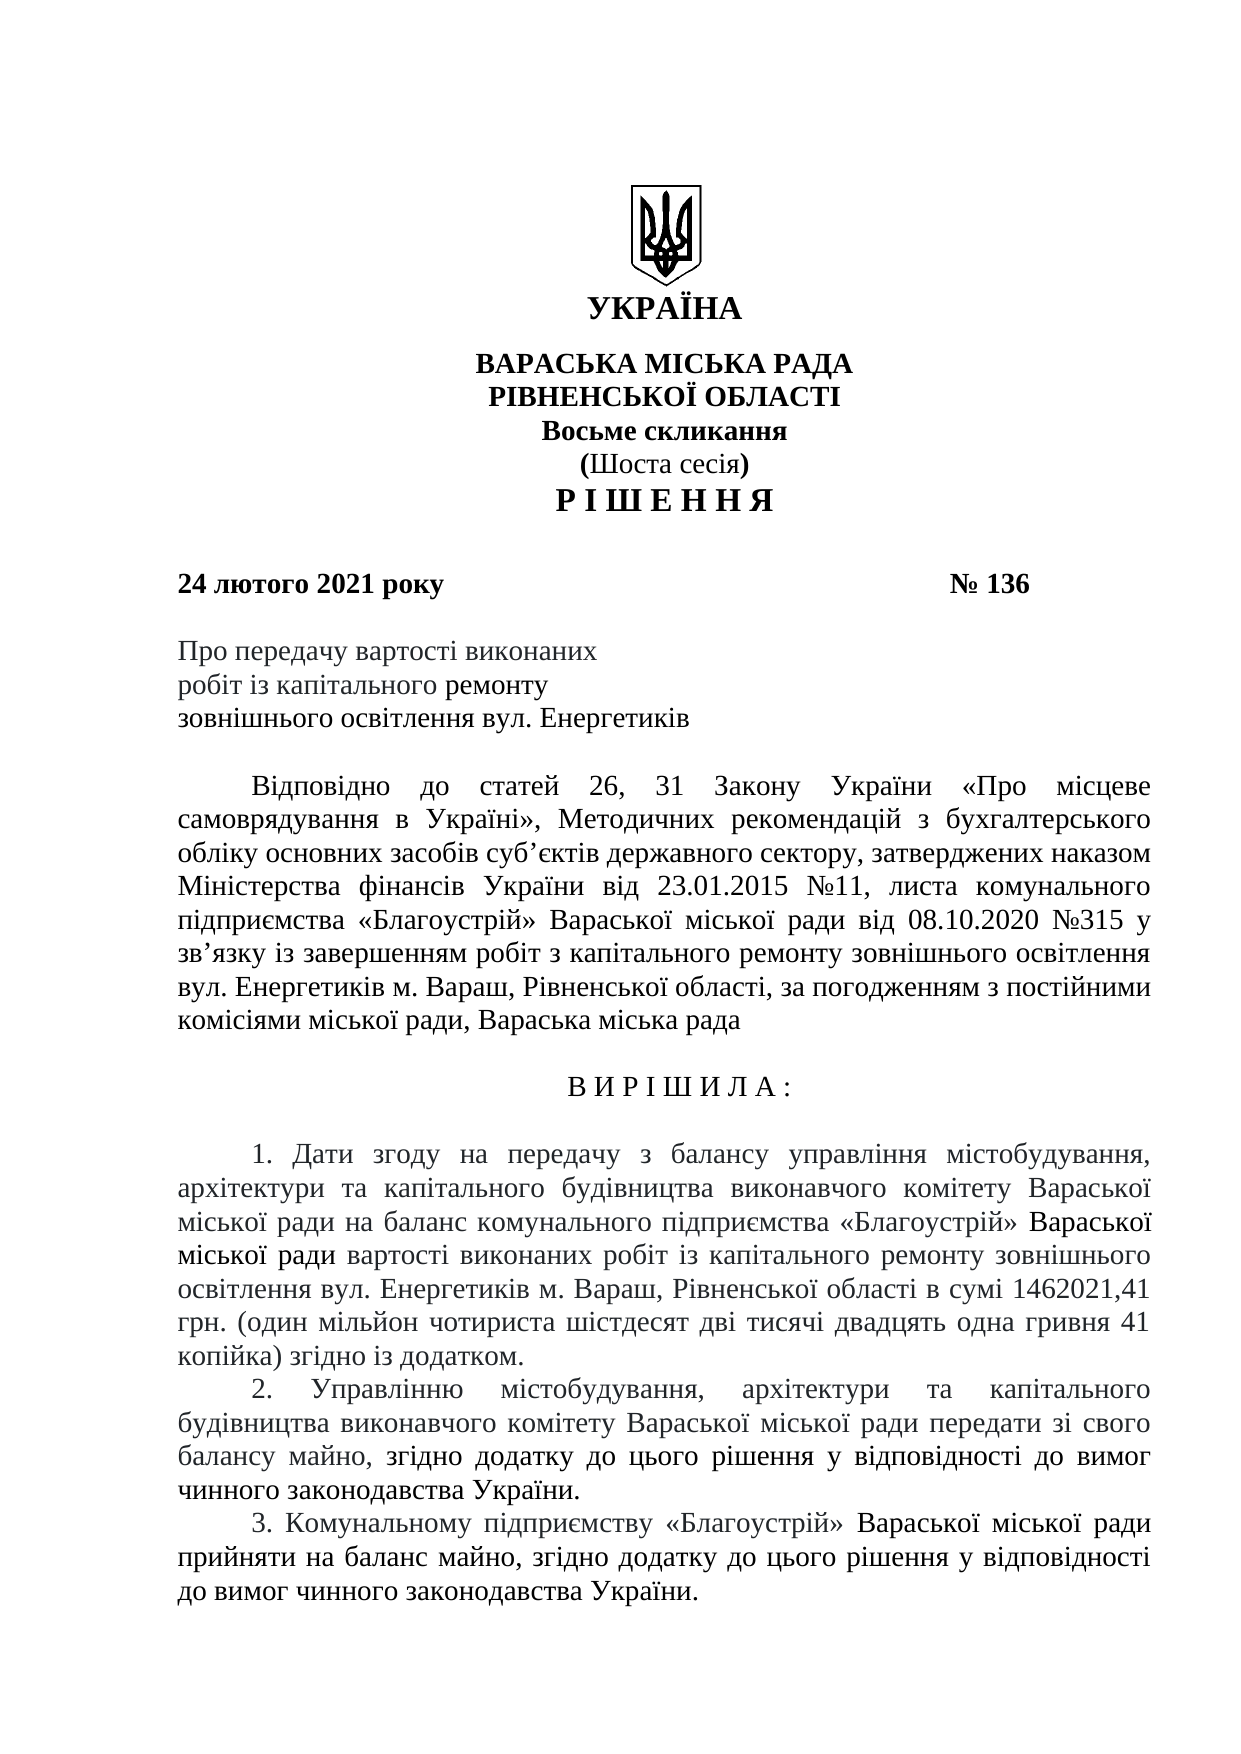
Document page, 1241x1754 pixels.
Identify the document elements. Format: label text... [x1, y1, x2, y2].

text зовнішнього освітлення вул. Енергетиків [177, 701, 1152, 734]
text 24 лютого 2021 року № 136 [177, 566, 1152, 600]
text Восьме скликання [177, 413, 1152, 447]
text Про передачу вартості виконаних [177, 633, 1152, 667]
text В И Р І Ш И Л А : [177, 1069, 1152, 1103]
text Відповідно до статей 26, 31 Закону України «Про місцеве самоврядування в Україні», Методичних рекомендацій з бухгалтерського обліку основних засобів суб’єктів державного сектору, затверджених наказом Міністерства фінансів України від 23.01.2015 №11, листа комунального підприємства «Благоустрій» Вараської міської ради від 08.10.2020 №315 у зв’язку із завершенням робіт з капітального ремонту зовнішнього освітлення вул. Енергетиків м. Вараш, Рівненської області, за погодженням з постійними комісіями міської ради, Вараська міська рада [177, 768, 1152, 1036]
text 3. Комунальному підприємству «Благоустрій» Вараської міської ради прийняти на баланс майно, згідно додатку до цього рішення у відповідності до вимог чинного законодавства України. [177, 1506, 1152, 1606]
picture [626, 180, 703, 289]
text (Шоста сесія) [177, 447, 1152, 480]
text 2. Управлінню містобудування, архітектури та капітального будівництва виконавчого комітету Вараської міської ради передати зі свого балансу майно, згідно додатку до цього рішення у відповідності до вимог чинного законодавства України. [177, 1371, 1152, 1506]
text РІВНЕНСЬКОЇ ОБЛАСТІ [177, 379, 1152, 413]
text Р І Ш Е Н Н Я [177, 480, 1152, 518]
text робіт із капітального ремонту [177, 667, 1152, 701]
text УКРАЇНА [177, 288, 1152, 327]
text 1. Дати згоду на передачу з балансу управління містобудування, архітектури та капітального будівництва виконавчого комітету Вараської міської ради на баланс комунального підприємства «Благоустрій» Вараської міської ради вартості виконаних робіт із капітального ремонту зовнішнього освітлення вул. Енергетиків м. Вараш, Рівненської області в сумі 1462021,41 грн. (один мільйон чотириста шістдесят дві тисячі двадцять одна гривня 41 копійка) згідно із додатком. [177, 1137, 1152, 1371]
text ВАРАСЬКА МІСЬКА РАДА [177, 346, 1152, 379]
